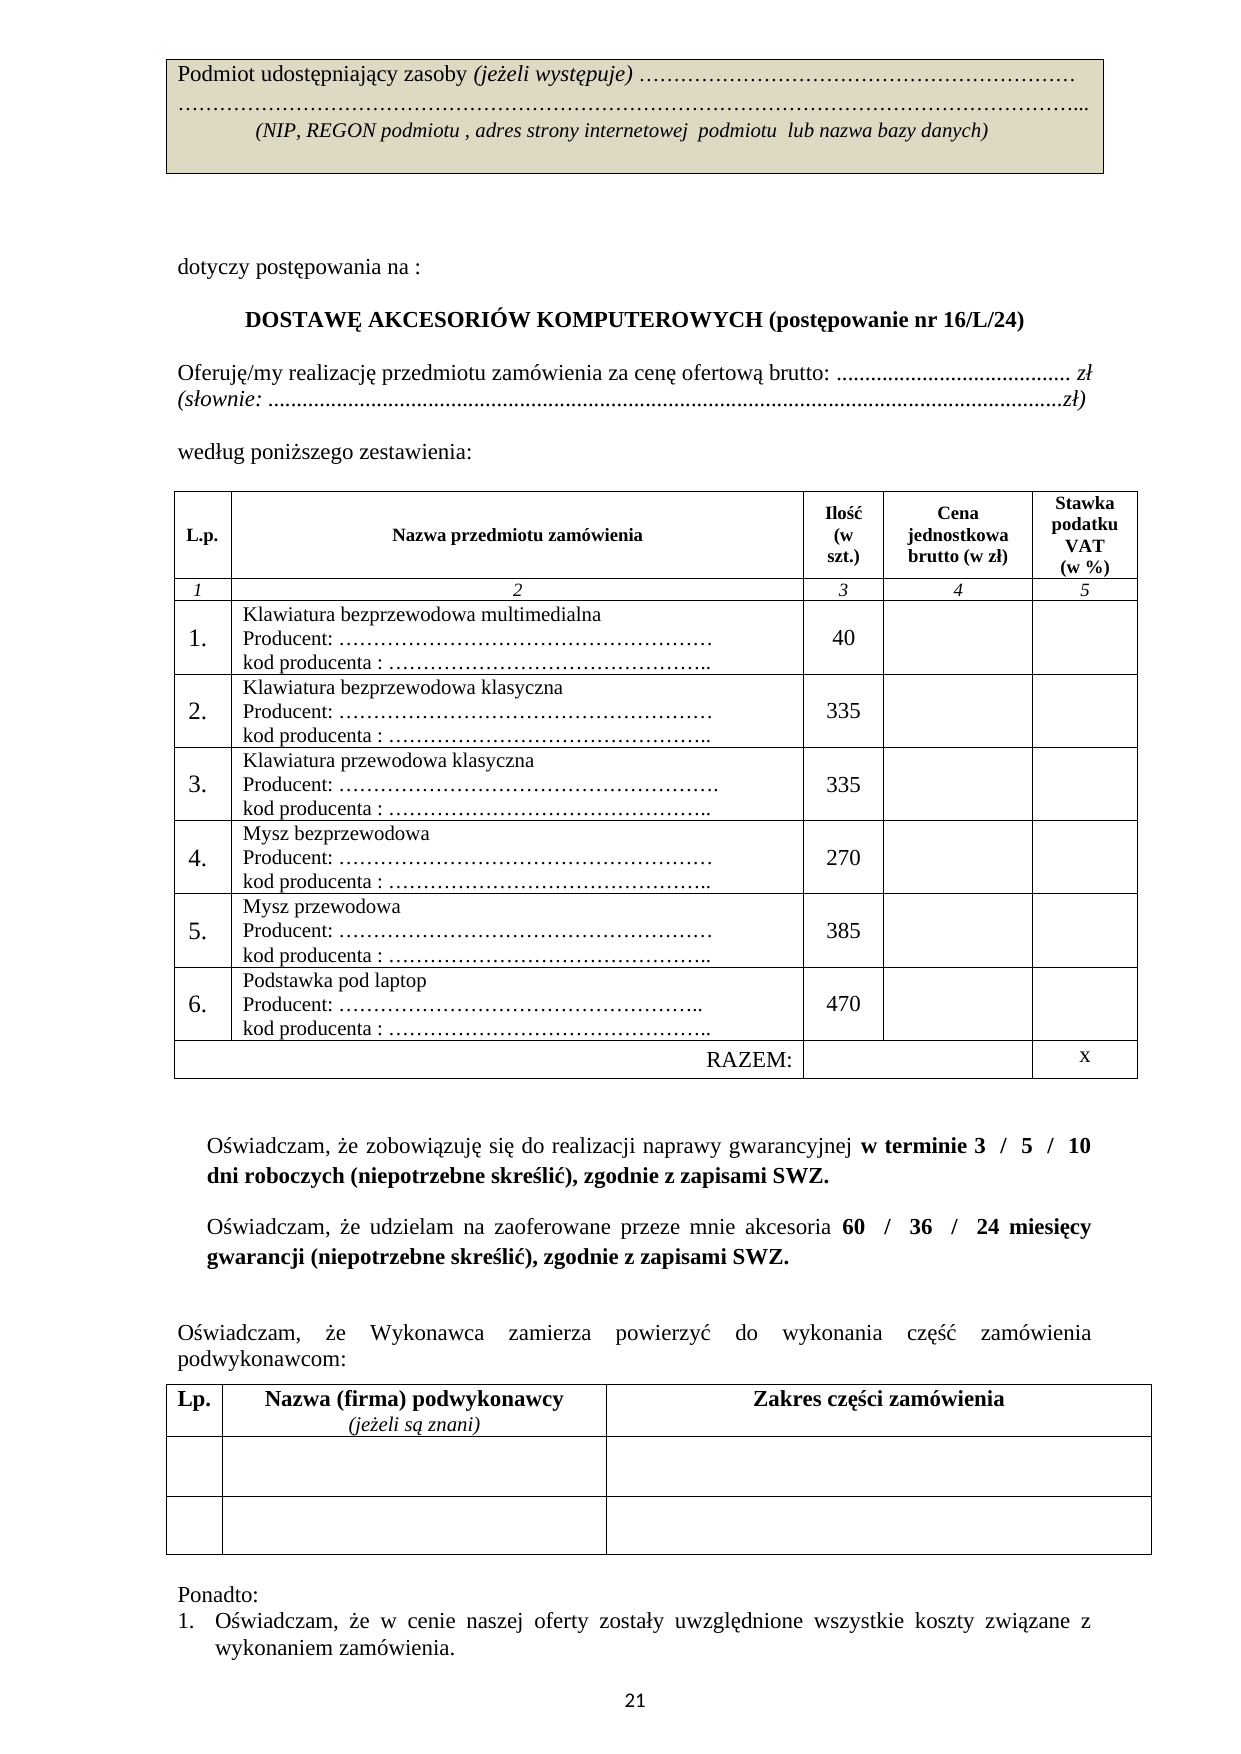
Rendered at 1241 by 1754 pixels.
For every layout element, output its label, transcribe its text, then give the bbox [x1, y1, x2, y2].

table_cell Podstawka pod laptop Producent: …………………………………………….. kod producenta : ……………………………………….. [232, 968, 803, 1040]
table_cell 6. [175, 968, 231, 1040]
table_cell 1 [175, 579, 231, 600]
table_cell [607, 1497, 1151, 1554]
text dotyczy postępowania na : [177, 253, 1092, 280]
table_header Lp. [167, 1385, 222, 1436]
table_cell Klawiatura przewodowa klasyczna Producent: ………………………………………………. kod producenta : ……………………………………….. [232, 748, 803, 820]
table_cell [884, 821, 1032, 893]
table_cell [1033, 601, 1137, 674]
table_cell [223, 1437, 606, 1496]
table_cell 5 [1033, 579, 1137, 600]
table_cell 4. [175, 821, 231, 893]
table_cell [804, 1041, 1032, 1078]
table_header Stawka podatku VAT (w %) [1033, 492, 1137, 578]
table_cell Mysz bezprzewodowa Producent: ……………………………………………… kod producenta : ……………………………………….. [232, 821, 803, 893]
table_cell 3 [804, 579, 883, 600]
table_cell [884, 675, 1032, 747]
table_cell 2. [175, 675, 231, 747]
list Oświadczam, że w cenie naszej oferty zostały uwzględnione wszystkie koszty związane z wykonaniem zamówienia. [177, 1607, 1092, 1660]
table_header Nazwa przedmiotu zamówienia [232, 492, 803, 578]
table_cell [1033, 675, 1137, 747]
table_cell x [1033, 1041, 1137, 1078]
table_cell [1033, 748, 1137, 820]
table_cell Mysz przewodowa Producent: ……………………………………………… kod producenta : ……………………………………….. [232, 894, 803, 967]
table_cell [884, 894, 1032, 967]
table_cell [607, 1437, 1151, 1496]
table_cell [223, 1497, 606, 1554]
text według poniższego zestawienia: [177, 438, 1092, 464]
table_cell 3. [175, 748, 231, 820]
table_cell [884, 601, 1032, 674]
table_header Nazwa (firma) podwykonawcy (jeżeli są znani) [223, 1385, 606, 1436]
table_cell [1033, 894, 1137, 967]
table_cell [167, 1437, 222, 1496]
table_cell [1033, 821, 1137, 893]
text Ponadto: [177, 1581, 1092, 1607]
table_cell 270 [804, 821, 883, 893]
table_header Zakres części zamówienia [607, 1385, 1151, 1436]
table_cell [884, 748, 1032, 820]
table_header Ilość (w szt.) [804, 492, 883, 578]
text DOSTAWĘ AKCESORIÓW KOMPUTEROWYCH (postępowanie nr 16/L/24) [177, 306, 1092, 332]
table_cell 2 [232, 579, 803, 600]
table_cell [167, 1497, 222, 1554]
table_cell 40 [804, 601, 883, 674]
table_cell 5. [175, 894, 231, 967]
table_cell [1033, 968, 1137, 1040]
table_header L.p. [175, 492, 231, 578]
table_header Cena jednostkowa brutto (w zł) [884, 492, 1032, 578]
table_cell [884, 968, 1032, 1040]
text Oferuję/my realizację przedmiotu zamówienia za cenę ofertową brutto: ......................................... zł (słownie: ...........................................................................................................................................zł) [177, 359, 1092, 411]
text Oświadczam, że zobowiązuję się do realizacji naprawy gwarancyjnej w terminie 3 / 5 / 10 dni roboczych (niepotrzebne skreślić), zgodnie z zapisami SWZ. [207, 1132, 1092, 1188]
table_cell RAZEM: [175, 1041, 803, 1078]
table_cell 385 [804, 894, 883, 967]
table_cell 335 [804, 675, 883, 747]
table_cell 1. [175, 601, 231, 674]
table_cell Klawiatura bezprzewodowa klasyczna Producent: ……………………………………………… kod producenta : ……………………………………….. [232, 675, 803, 747]
text Oświadczam, że udzielam na zaoferowane przeze mnie akcesoria 60 / 36 / 24 miesięcy gwarancji (niepotrzebne skreślić), zgodnie z zapisami SWZ. [207, 1213, 1092, 1269]
table_cell 335 [804, 748, 883, 820]
table_cell Klawiatura bezprzewodowa multimedialna Producent: ……………………………………………… kod producenta : ……………………………………….. [232, 601, 803, 674]
text Oświadczam, że Wykonawca zamierza powierzyć do wykonania część zamówienia podwykonawcom: [177, 1319, 1092, 1372]
table_cell 4 [884, 579, 1032, 600]
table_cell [167, 60, 1103, 173]
table_cell 470 [804, 968, 883, 1040]
